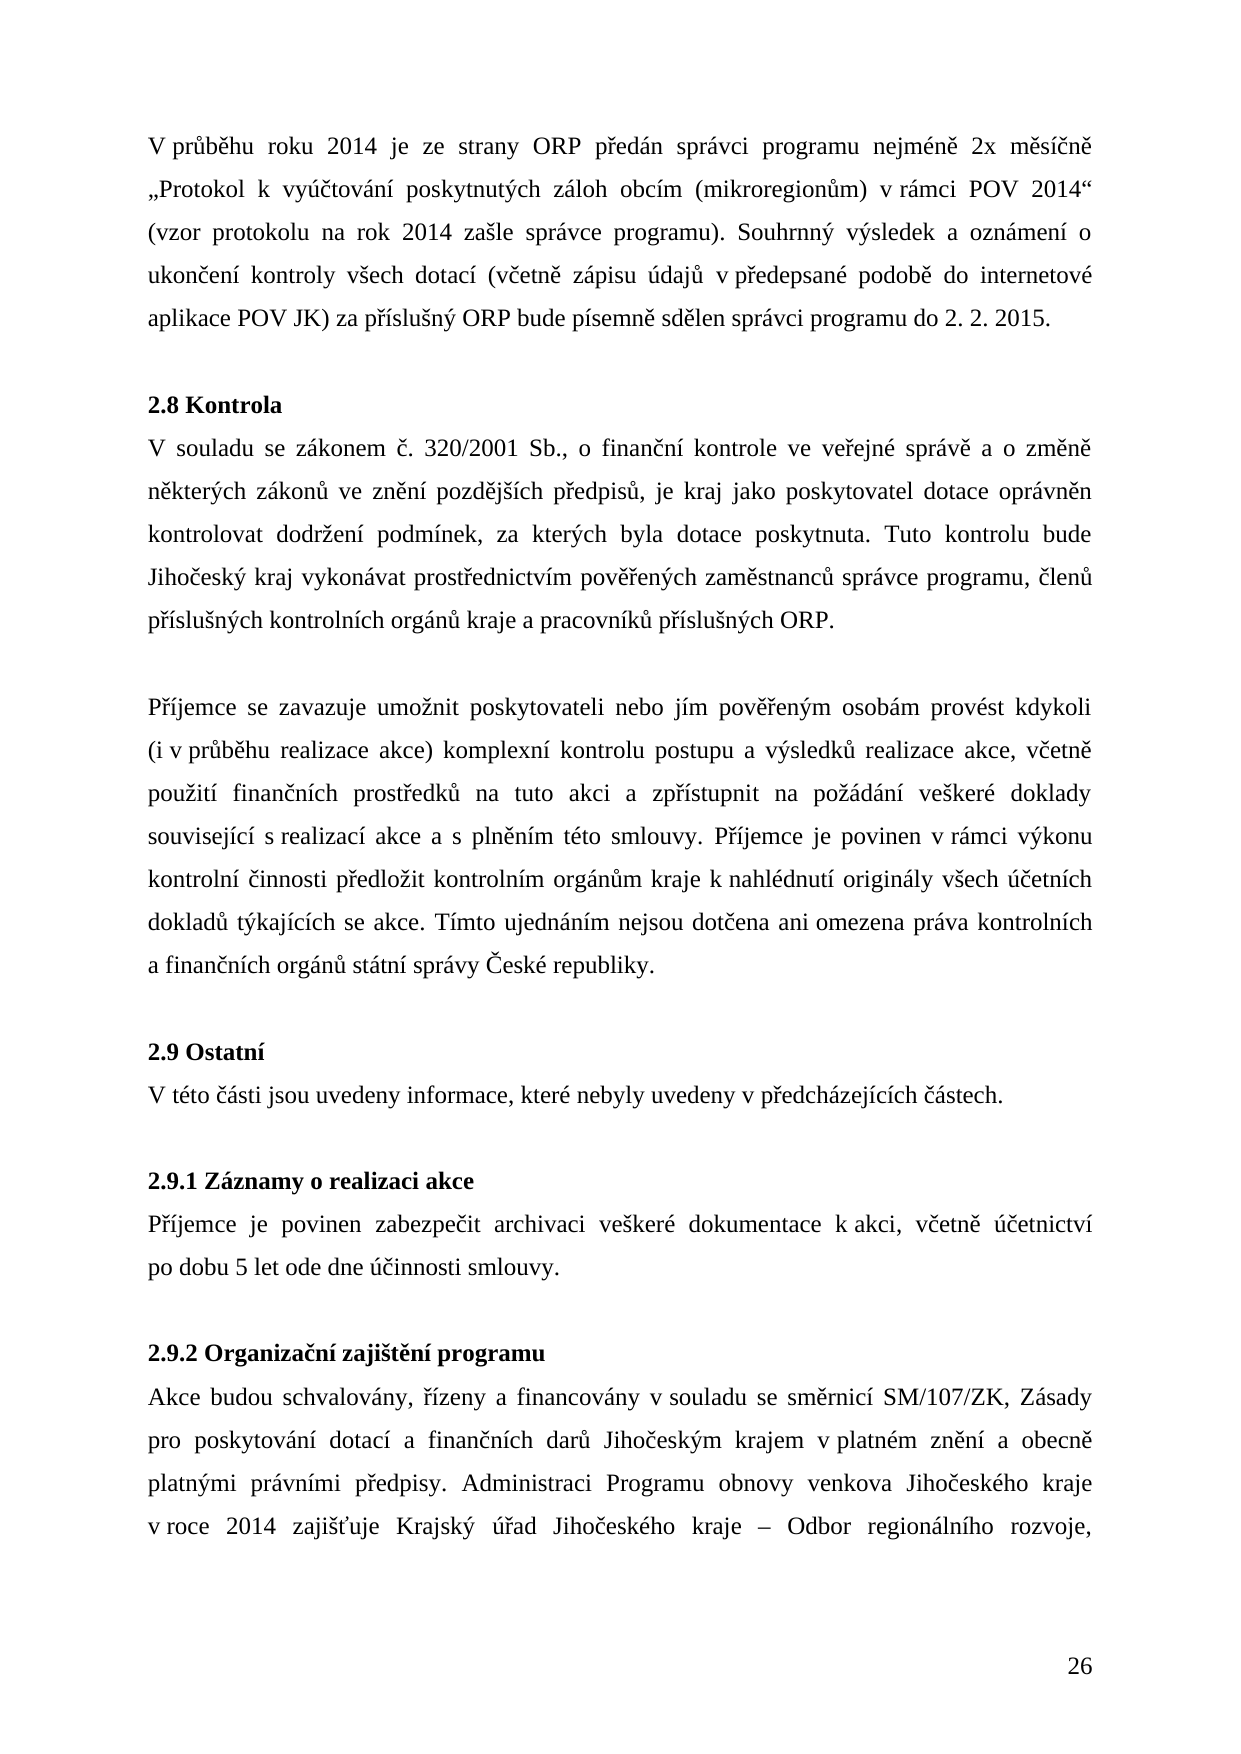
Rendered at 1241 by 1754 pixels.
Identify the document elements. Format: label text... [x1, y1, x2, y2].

text 2.9.1 Záznamy o realizaci akce [148, 1166, 1092, 1195]
text Příjemce se zavazuje umožnit poskytovateli nebo jím pověřeným osobám provést kdykoli (i v průběhu realizace akce) komplexní kontrolu postupu a výsledků realizace akce, včetně použití finančních prostředků na tuto akci a zpřístupnit na požádání veškeré doklady související s realizací akce a s plněním této smlouvy. Příjemce je povinen v rámci výkonu kontrolní činnosti předložit kontrolním orgánům kraje k nahlédnutí originály všech účetních dokladů týkajících se akce. Tímto ujednáním nejsou dotčena ani omezena práva kontrolních a finančních orgánů státní správy České republiky. [148, 692, 1092, 979]
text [148, 1382, 1092, 1540]
text V souladu se zákonem č. 320/2001 Sb., o finanční kontrole ve veřejné správě a o změně některých zákonů ve znění pozdějších předpisů, je kraj jako poskytovatel dotace oprávněn kontrolovat dodržení podmínek, za kterých byla dotace poskytnuta. Tuto kontrolu bude Jihočeský kraj vykonávat prostřednictvím pověřených zaměstnanců správce programu, členů příslušných kontrolních orgánů kraje a pracovníků příslušných ORP. [148, 433, 1092, 634]
text V průběhu roku 2014 je ze strany ORP předán správci programu nejméně 2x měsíčně „Protokol k vyúčtování poskytnutých záloh obcím (mikroregionům) v rámci POV 2014“ (vzor protokolu na rok 2014 zašle správce programu). Souhrnný výsledek a oznámení o ukončení kontroly všech dotací (včetně zápisu údajů v předepsané podobě do internetové aplikace POV JK) za příslušný ORP bude písemně sdělen správci programu do 2. 2. 2015. [148, 131, 1092, 332]
text V této části jsou uvedeny informace, které nebyly uvedeny v předcházejících částech. [148, 1080, 1092, 1108]
text 2.9 Ostatní [148, 1037, 1092, 1065]
text Příjemce je povinen zabezpečit archivaci veškeré dokumentace k akci, včetně účetnictví po dobu 5 let ode dne účinnosti smlouvy. [148, 1209, 1092, 1281]
subtitle 2.9.2 Organizační zajištění programu [148, 1338, 1092, 1367]
text 2.8 Kontrola [148, 390, 1092, 418]
